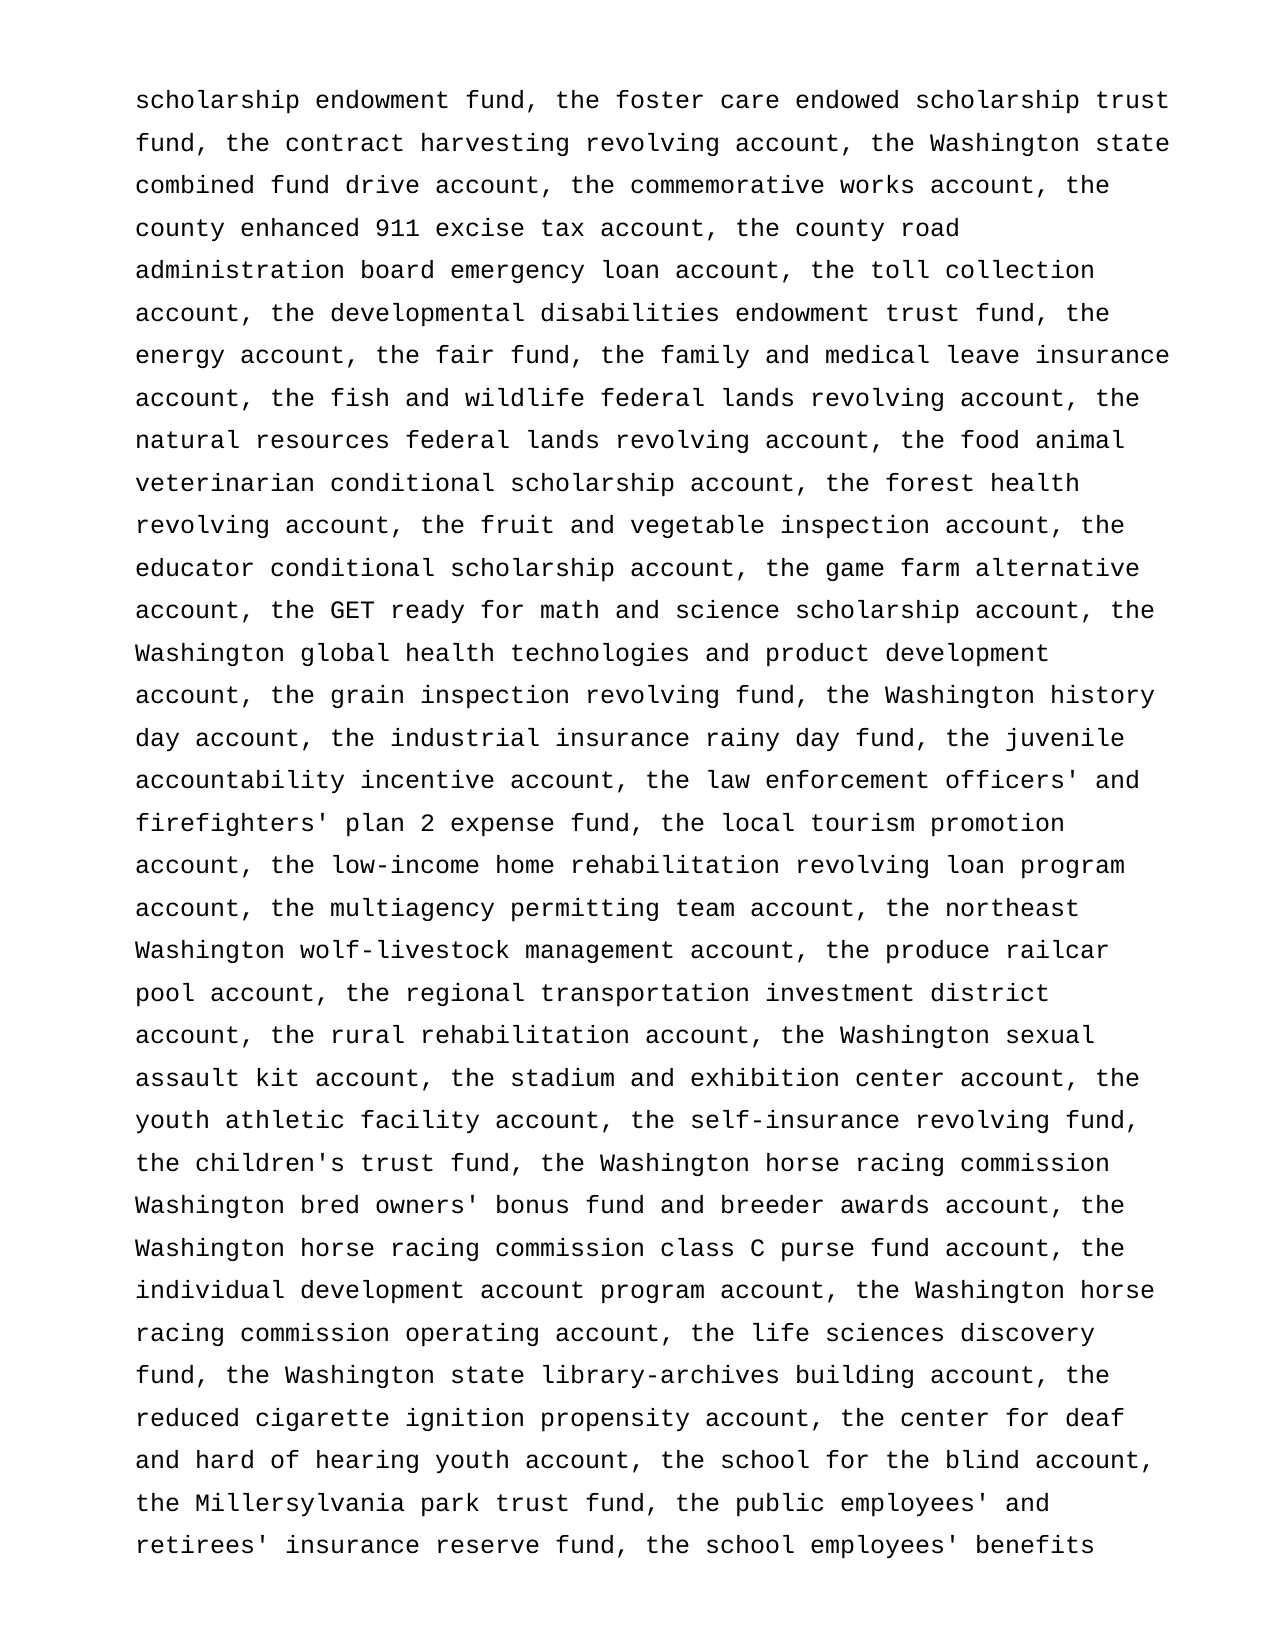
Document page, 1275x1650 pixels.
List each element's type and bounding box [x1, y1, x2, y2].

text [135, 75, 1170, 1562]
